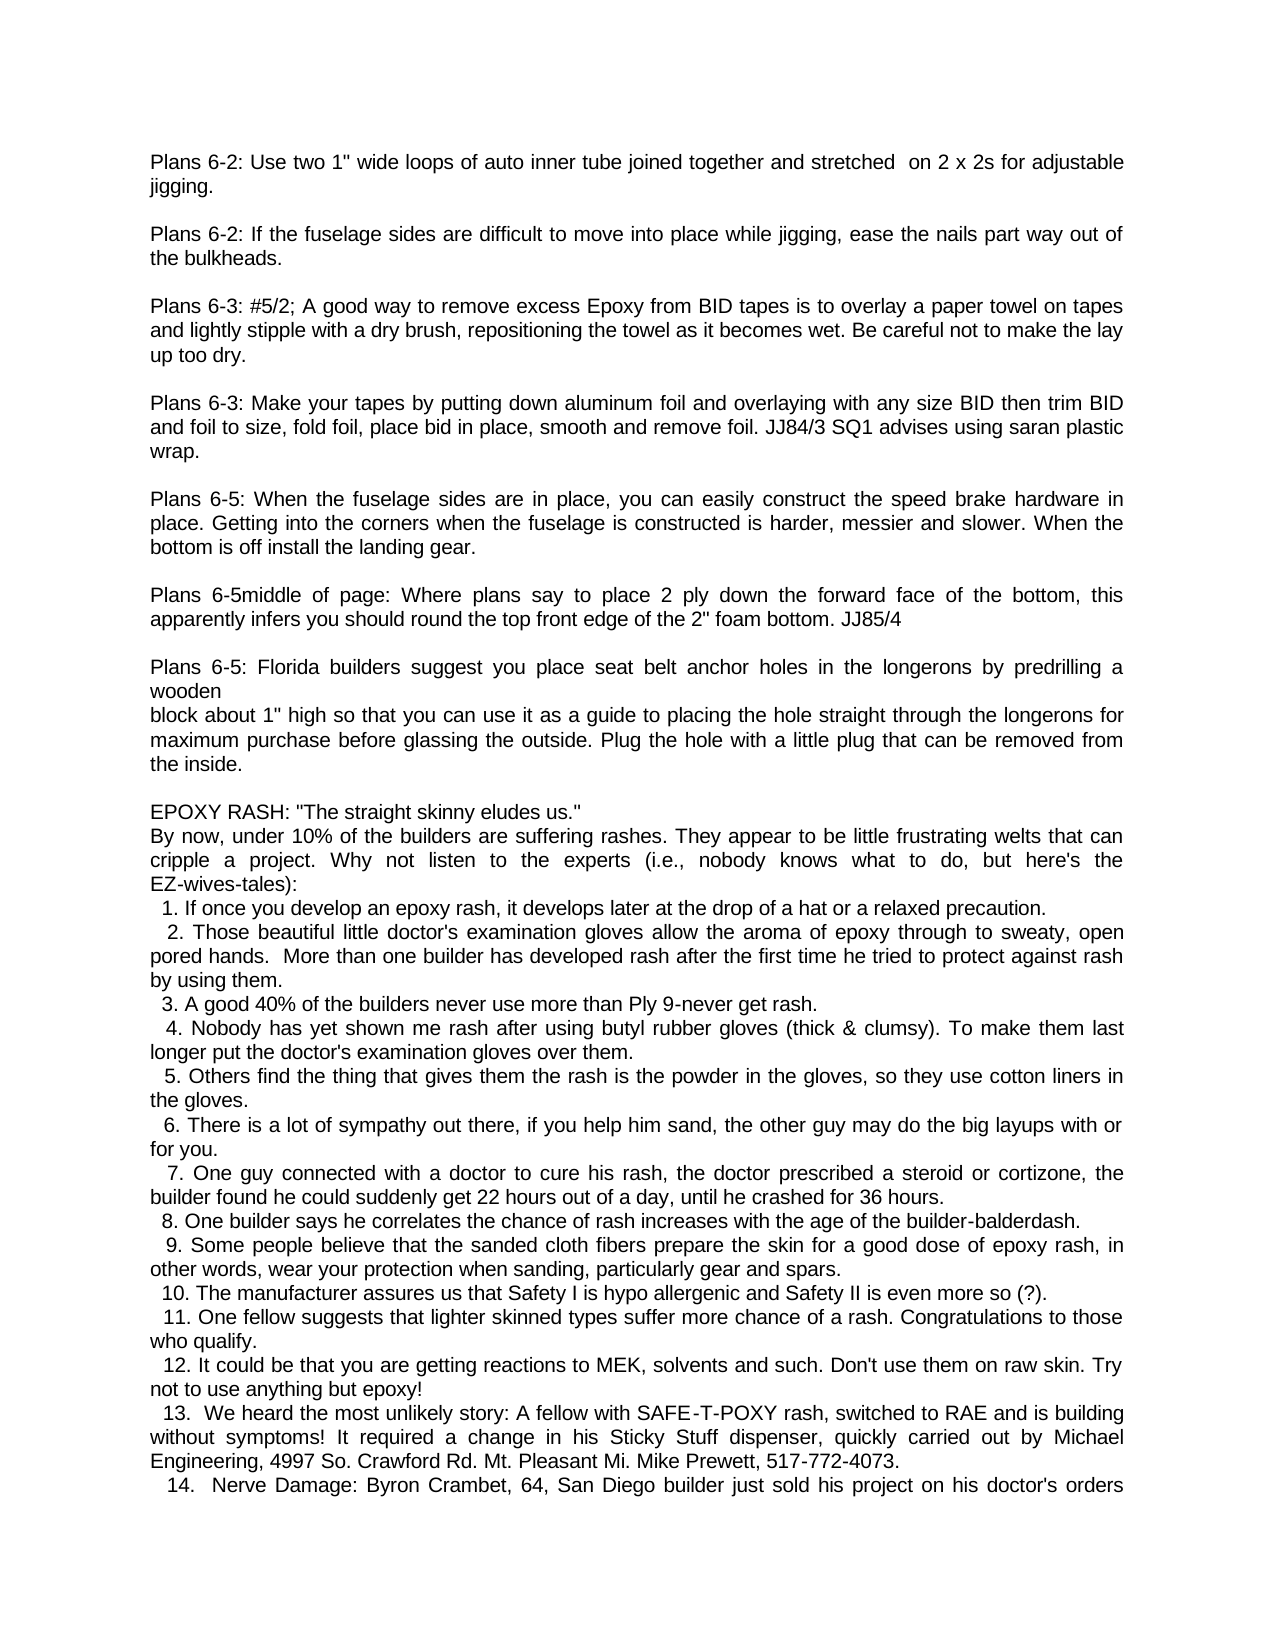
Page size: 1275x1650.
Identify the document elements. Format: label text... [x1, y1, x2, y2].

text Plans 6-2: Use two 1" wide loops of auto inner tube joined together and stretched on 2 x 2s for adjustable jigging. [150, 150, 1125, 198]
text 10. The manufacturer assures us that Safety I is hypo allergenic and Safety II is even more so (?). [150, 1281, 1125, 1305]
text Plans 6-5: When the fuselage sides are in place, you can easily construct the speed brake hardware in place. Getting into the corners when the fuselage is constructed is harder, messier and slower. When the bottom is off install the landing gear. [150, 487, 1125, 559]
text 3. A good 40% of the builders never use more than Ply 9-never get rash. [150, 992, 1125, 1016]
text block about 1" high so that you can use it as a guide to placing the hole straight through the longerons for maximum purchase before glassing the outside. Plug the hole with a little plug that can be removed from the inside. [150, 703, 1125, 776]
text Plans 6-2: If the fuselage sides are difficult to move into place while jigging, ease the nails part way out of the bulkheads. [150, 222, 1125, 270]
text 11. One fellow suggests that lighter skinned types suffer more chance of a rash. Congratulations to those who qualify. [150, 1305, 1125, 1353]
text 13. We heard the most unlikely story: A fellow with SAFE-T-POXY rash, switched to RAE and is building without symptoms! It required a change in his Sticky Stuff dispenser, quickly carried out by Michael Engineering, 4997 So. Mt. Pleasant Mi. Mike Prewett, 517-772-4073. [150, 1401, 1125, 1473]
text Plans 6-3: Make your tapes by putting down aluminum foil and overlaying with any size BID then trim BID and foil to size, fold foil, place bid in place, smooth and remove foil. JJ84/3 SQ1 advises using saran plastic wrap. [150, 391, 1125, 463]
text 7. One guy connected with a doctor to cure his rash, the doctor prescribed a steroid or cortizone, the builder found he could suddenly get 22 hours out of a day, until he crashed for 36 hours. [150, 1161, 1125, 1209]
text 6. There is a lot of sympathy out there, if you help him sand, the other guy may do the big layups with or for you. [150, 1112, 1125, 1161]
text EPOXY RASH: "The straight skinny eludes us." [150, 800, 1125, 824]
text 4. Nobody has yet shown me rash after using butyl rubber gloves (thick & clumsy). To make them last longer put the doctor's examination gloves over them. [150, 1016, 1125, 1064]
text Plans 6-5: builders suggest you place seat belt anchor holes in the longerons by predrilling a wooden [150, 655, 1125, 703]
text 8. One builder says he correlates the chance of rash increases with the age of the builder-balderdash. [150, 1209, 1125, 1233]
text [150, 1473, 1125, 1497]
text 1. If once you develop an epoxy rash, it develops later at the drop of a hat or a relaxed precaution. [150, 896, 1125, 920]
text 12. It could be that you are getting reactions to MEK, solvents and such. Don't use them on raw skin. Try not to use anything but epoxy! [150, 1353, 1125, 1401]
text Plans 6-3: #5/2; A good way to remove excess Epoxy from BID tapes is to overlay a paper towel on tapes and lightly stipple with a dry brush, repositioning the towel as it becomes wet. Be careful not to make the lay up too dry. [150, 294, 1125, 367]
text By now, under 10% of the builders are suffering rashes. They appear to be little frustrating welts that can cripple a project. Why not listen to the experts (i.e., nobody knows what to do, but here's the EZ-wives-tales): [150, 824, 1125, 896]
text 5. Others find the thing that gives them the rash is the powder in the gloves, so they use cotton liners in the gloves. [150, 1064, 1125, 1112]
text 2. Those beautiful little doctor's examination gloves allow the aroma of epoxy through to sweaty, open pored hands. More than one builder has developed rash after the first time he tried to protect against rash by using them. [150, 920, 1125, 992]
text 9. Some people believe that the sanded cloth fibers prepare the skin for a good dose of epoxy rash, in other words, wear your protection when sanding, particularly gear and spars. [150, 1233, 1125, 1281]
text Plans 6-5middle of page: Where plans say to place 2 ply down the forward face of the bottom, this apparently infers you should round the top front edge of the 2" foam bottom. JJ85/4 [150, 583, 1125, 631]
